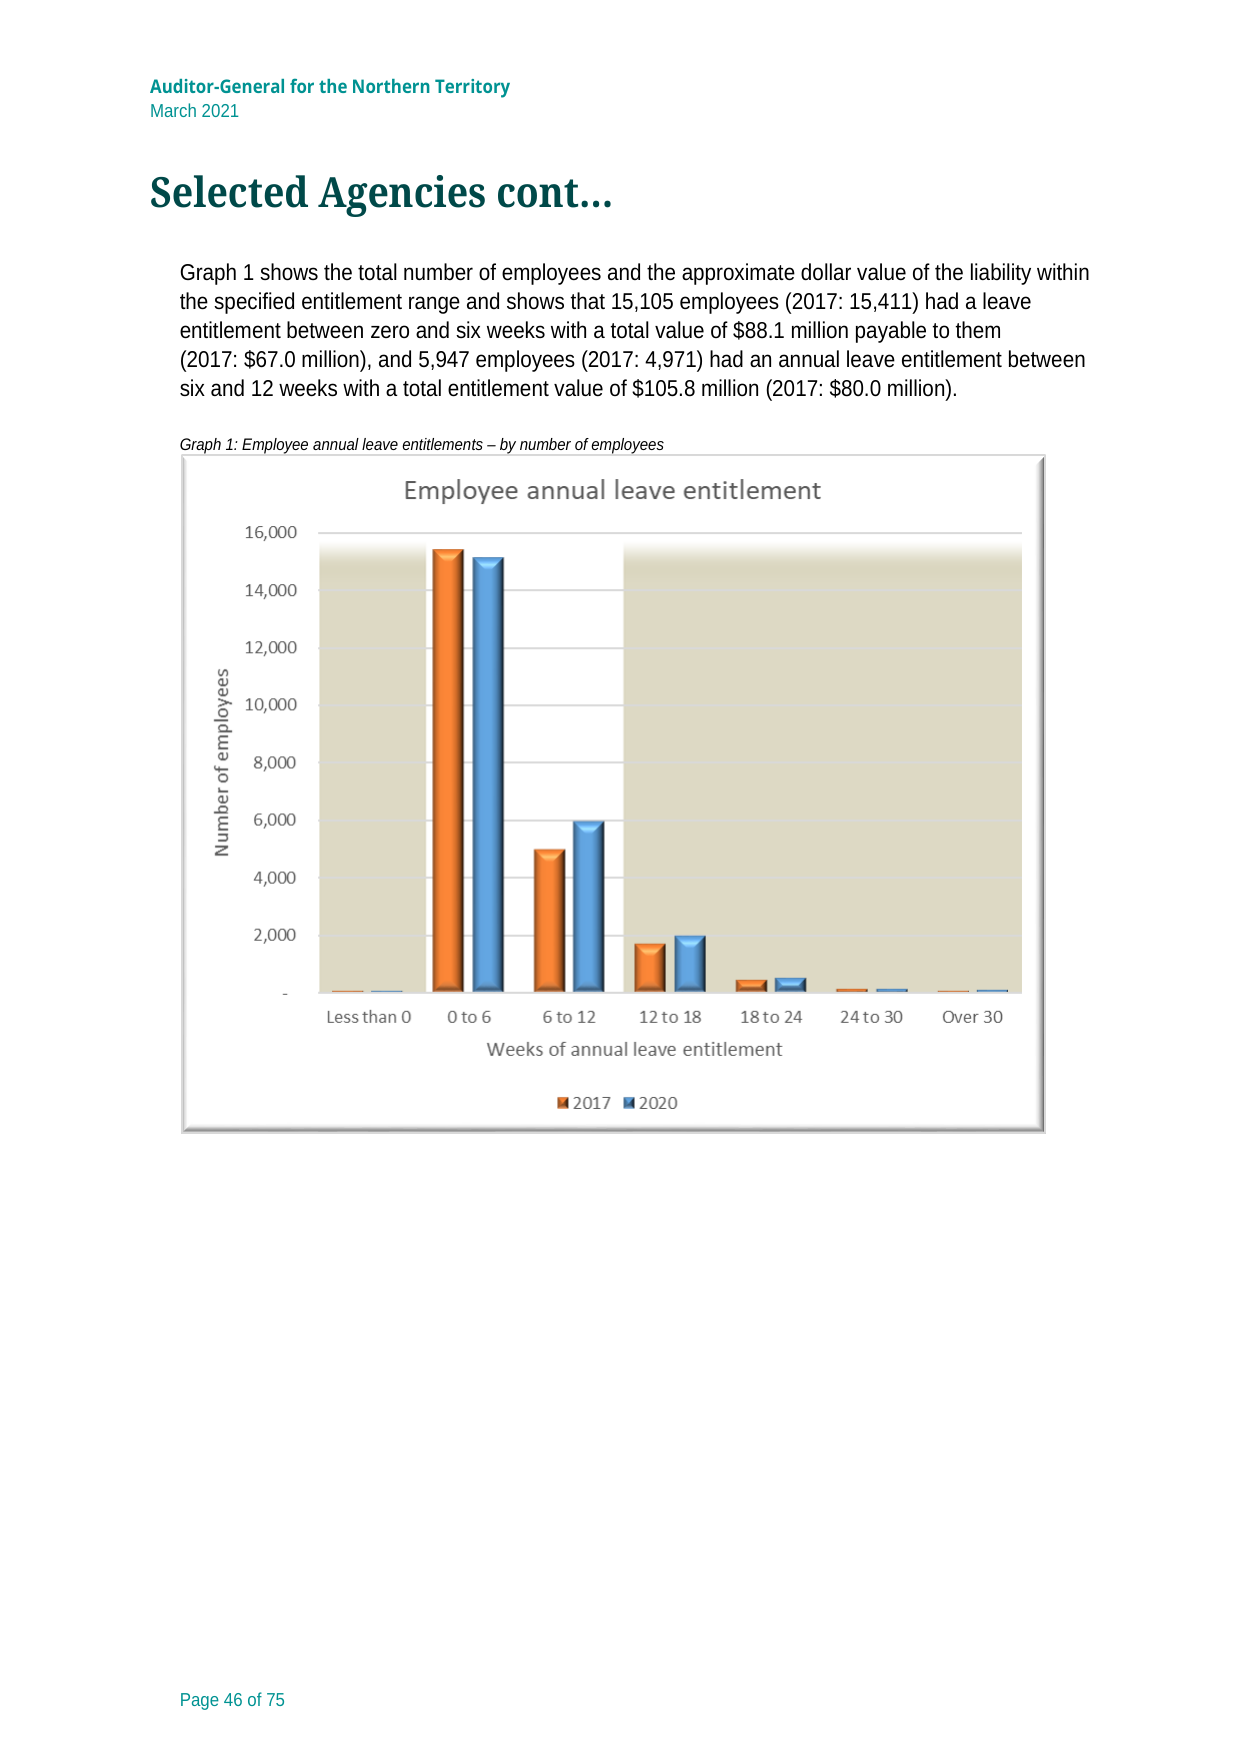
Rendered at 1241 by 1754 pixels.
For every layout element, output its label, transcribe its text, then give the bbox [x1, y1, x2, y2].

text Graph 1: Employee annual leave entitlements – by number of employees [179, 434, 1107, 453]
text Graph 1 shows the total number of employees and the approximate dollar value of the liability within the specified entitlement range and shows that 15,105 employees (2017: 15,411) had a leave entitlement between zero and six weeks with a total value of $88.1 million payable to them (2017: $67.0 million), and 5,947 employees (2017: 4,971) had an annual leave entitlement between six and 12 weeks with a total entitlement value of $105.8 million (2017: $80.0 million). [179, 257, 1107, 403]
picture [179, 453, 1048, 1136]
subtitle Selected Agencies cont… [150, 162, 1107, 219]
